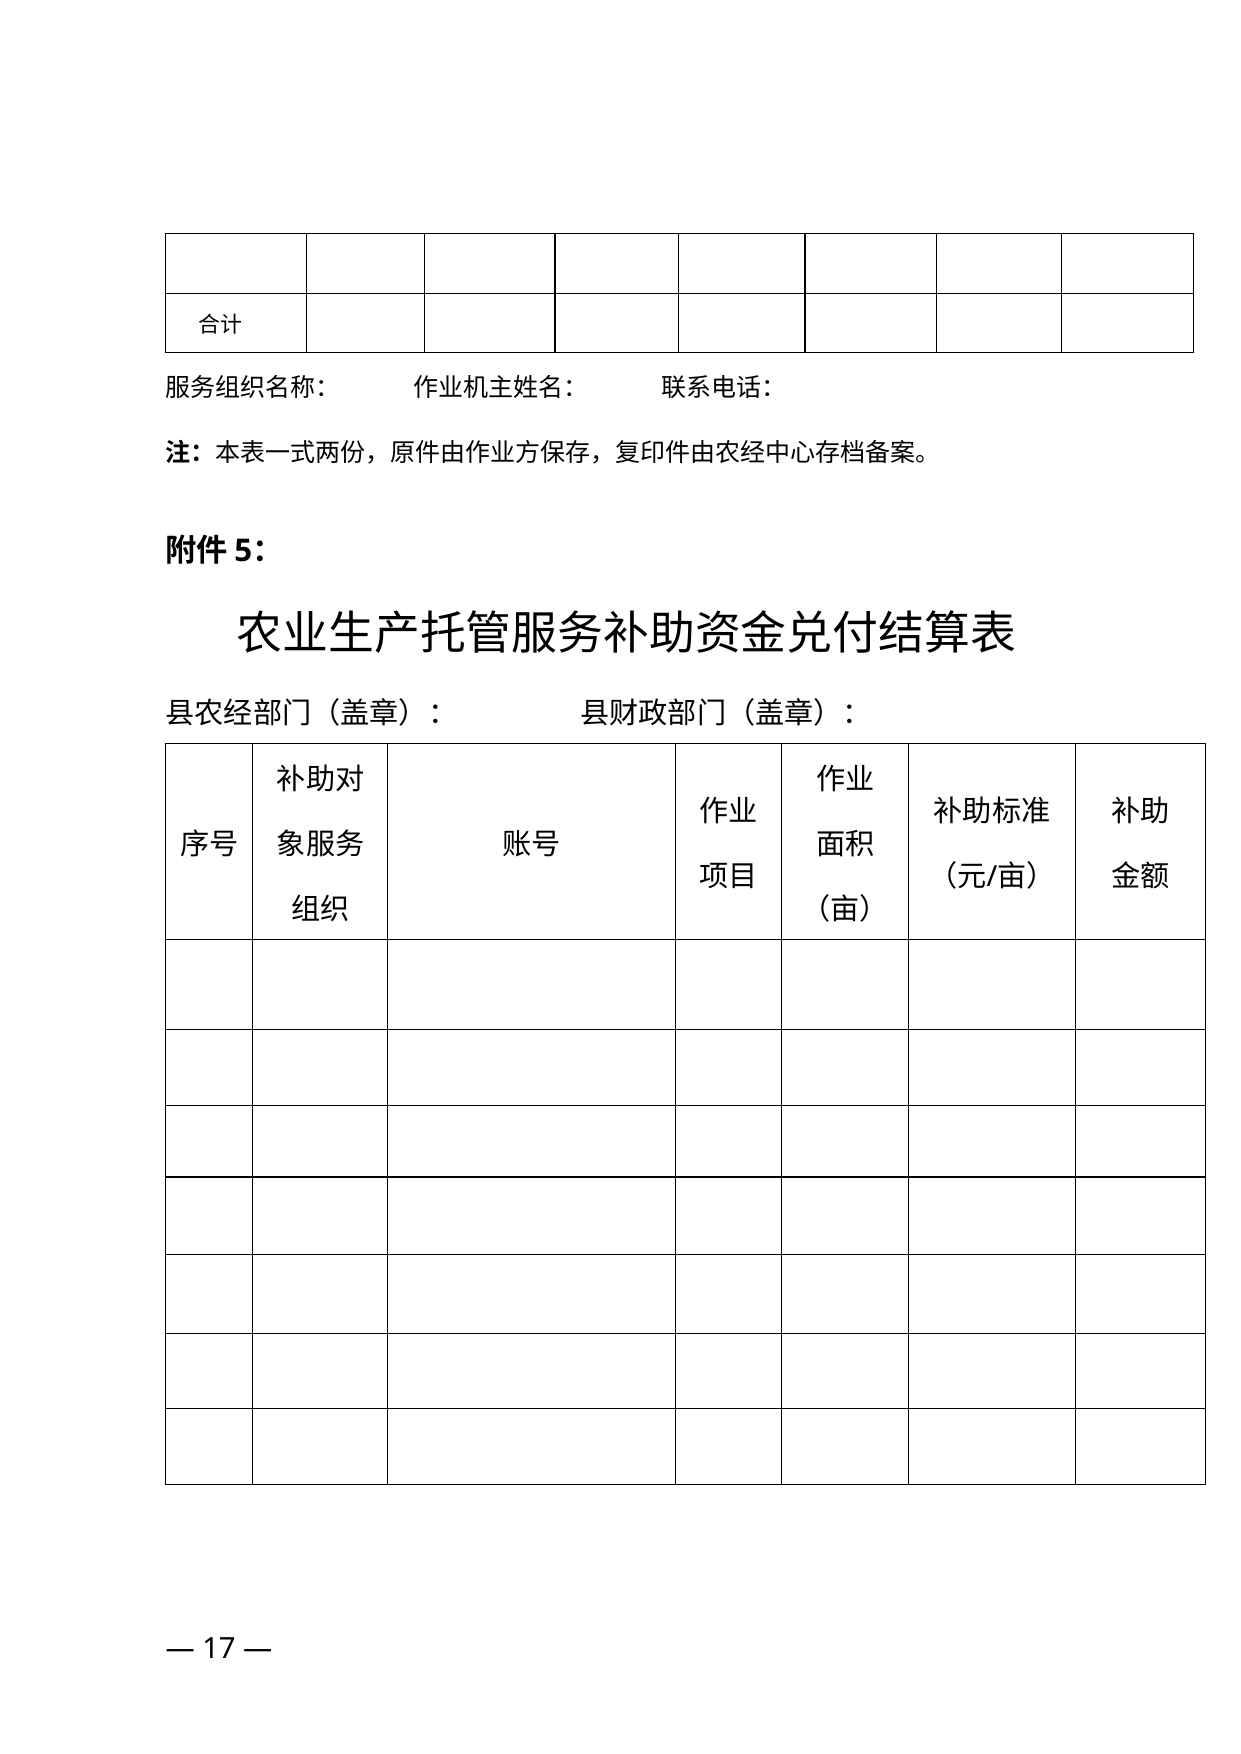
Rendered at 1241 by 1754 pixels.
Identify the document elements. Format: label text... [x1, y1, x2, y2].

table_cell [166, 234, 306, 292]
table_cell [782, 1106, 908, 1176]
table_cell [1076, 1409, 1205, 1484]
table_cell [909, 1106, 1075, 1176]
table_cell [782, 940, 908, 1029]
table_cell [782, 1255, 908, 1333]
table_cell [253, 1178, 387, 1254]
table_cell [676, 1178, 781, 1254]
table_cell [1062, 294, 1193, 352]
table_cell [909, 1255, 1075, 1333]
table_cell [806, 294, 936, 352]
table_cell [166, 1178, 252, 1254]
table_cell [909, 1030, 1075, 1105]
table_cell [782, 1178, 908, 1254]
table_cell [676, 1409, 781, 1484]
table_cell [1076, 1030, 1205, 1105]
table_cell [253, 1255, 387, 1333]
table_header 补助对象服务组织 [253, 744, 387, 939]
table_cell [909, 1178, 1075, 1254]
table_cell [782, 1030, 908, 1105]
table_cell [307, 234, 424, 292]
table_header 序号 [166, 744, 252, 939]
table_cell [1076, 1106, 1205, 1176]
table_cell [806, 234, 936, 292]
text 服务组织名称： 作业机主姓名： 联系电话： [165, 353, 1087, 418]
table_cell [166, 1409, 252, 1484]
table_cell [909, 1409, 1075, 1484]
table_cell [1076, 940, 1205, 1029]
table_cell [909, 1334, 1075, 1408]
table_cell [253, 1106, 387, 1176]
table_cell 合计 [166, 294, 306, 352]
table_cell [307, 294, 424, 352]
table_cell [166, 1030, 252, 1105]
table_cell [556, 234, 678, 292]
text 附件5： [165, 515, 1087, 580]
table_cell [1076, 1334, 1205, 1408]
table_cell [679, 294, 804, 352]
text 县农经部门（盖章）： 县财政部门（盖章）： [165, 678, 1087, 743]
table_header 作业 面积 （亩） [782, 744, 908, 939]
table_cell [679, 234, 804, 292]
table_cell [253, 940, 387, 1029]
table_cell [676, 1334, 781, 1408]
table_header 补助 金额 [1076, 744, 1205, 939]
table_cell [676, 1106, 781, 1176]
table_header 补助标准（元/亩） [909, 744, 1075, 939]
table_cell [676, 1255, 781, 1333]
table_cell [782, 1334, 908, 1408]
table_cell [425, 294, 554, 352]
table_cell [388, 1409, 675, 1484]
text 注：本表一式两份，原件由作业方保存，复印件由农经中心存档备案。 [165, 418, 1087, 483]
table_cell [253, 1334, 387, 1408]
table_cell [388, 1255, 675, 1333]
table_cell [253, 1030, 387, 1105]
table_cell [937, 234, 1061, 292]
table_cell [556, 294, 678, 352]
table_cell [253, 1409, 387, 1484]
table_cell [676, 940, 781, 1029]
text 农业生产托管服务补助资金兑付结算表 [165, 580, 1087, 678]
table_cell [166, 1106, 252, 1176]
table_cell [166, 1334, 252, 1408]
table_cell [676, 1030, 781, 1105]
table_cell [166, 1255, 252, 1333]
table_header 作业 项目 [676, 744, 781, 939]
table_cell [425, 234, 554, 292]
table_cell [782, 1409, 908, 1484]
table_cell [1076, 1178, 1205, 1254]
table_cell [388, 1106, 675, 1176]
table_cell [388, 1178, 675, 1254]
table_cell [909, 940, 1075, 1029]
table_cell [1062, 234, 1193, 292]
table_cell [166, 940, 252, 1029]
table_cell [1076, 1255, 1205, 1333]
table_header 账号 [388, 744, 675, 939]
table_cell [388, 940, 675, 1029]
table_cell [388, 1334, 675, 1408]
table_cell [388, 1030, 675, 1105]
table_cell [937, 294, 1061, 352]
